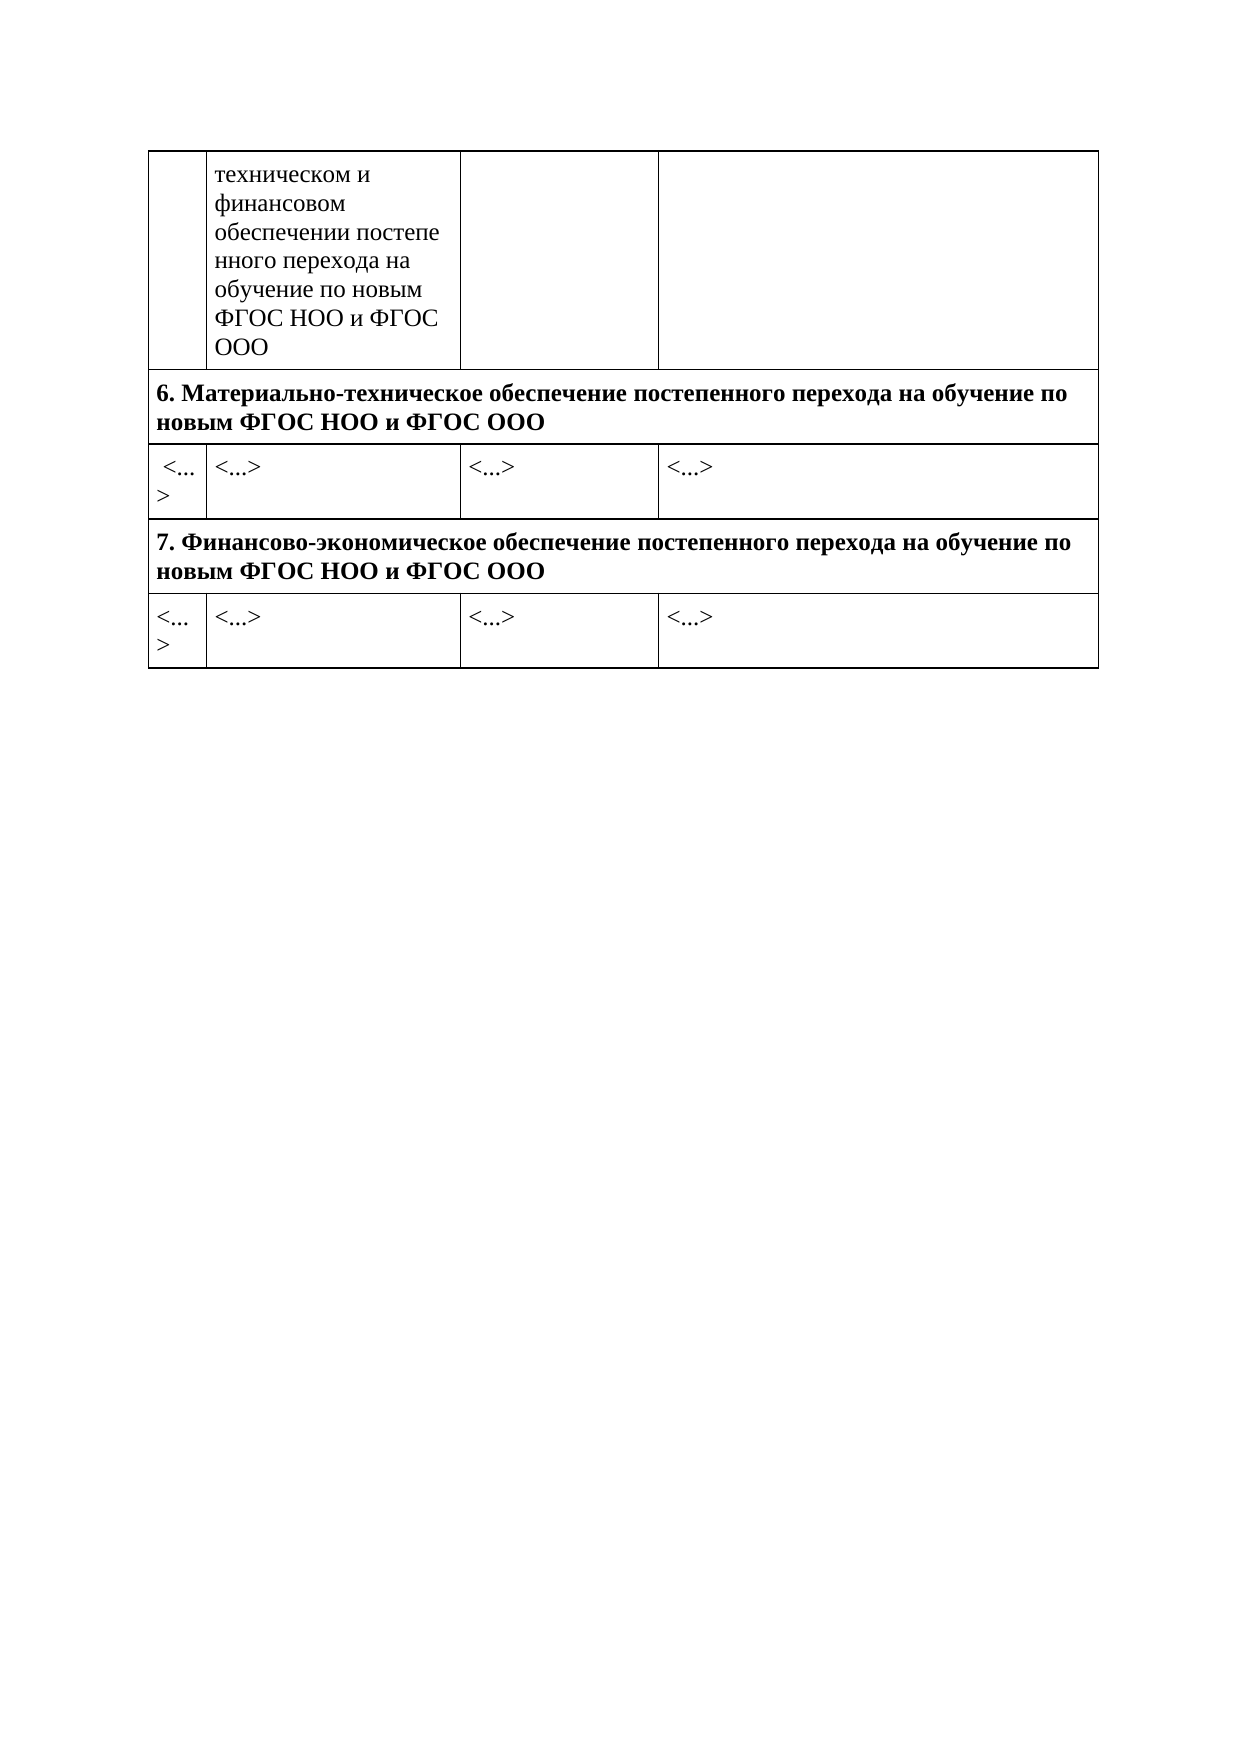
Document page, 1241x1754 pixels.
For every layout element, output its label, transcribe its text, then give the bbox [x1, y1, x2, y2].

table_cell <...> [461, 594, 658, 667]
table_cell <...> [659, 445, 1098, 518]
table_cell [461, 152, 658, 368]
table_cell <...> [659, 594, 1098, 667]
table_cell <...> [149, 594, 206, 667]
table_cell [659, 152, 1098, 368]
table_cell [207, 152, 460, 368]
table_cell 6. Материально-техническое обеспечение постепенного перехода на обучение по новым ФГОС НОО и ФГОС ООО [149, 370, 1098, 443]
table_cell 51 [149, 152, 206, 368]
table_cell <...> [149, 445, 206, 518]
table_cell <...> [461, 445, 658, 518]
table_cell 7. Финансово-экономическое обеспечение постепенного перехода на обучение по новым ФГОС НОО и ФГОС ООО [149, 520, 1098, 592]
table_cell <...> [207, 445, 460, 518]
table_cell <...> [207, 594, 460, 667]
